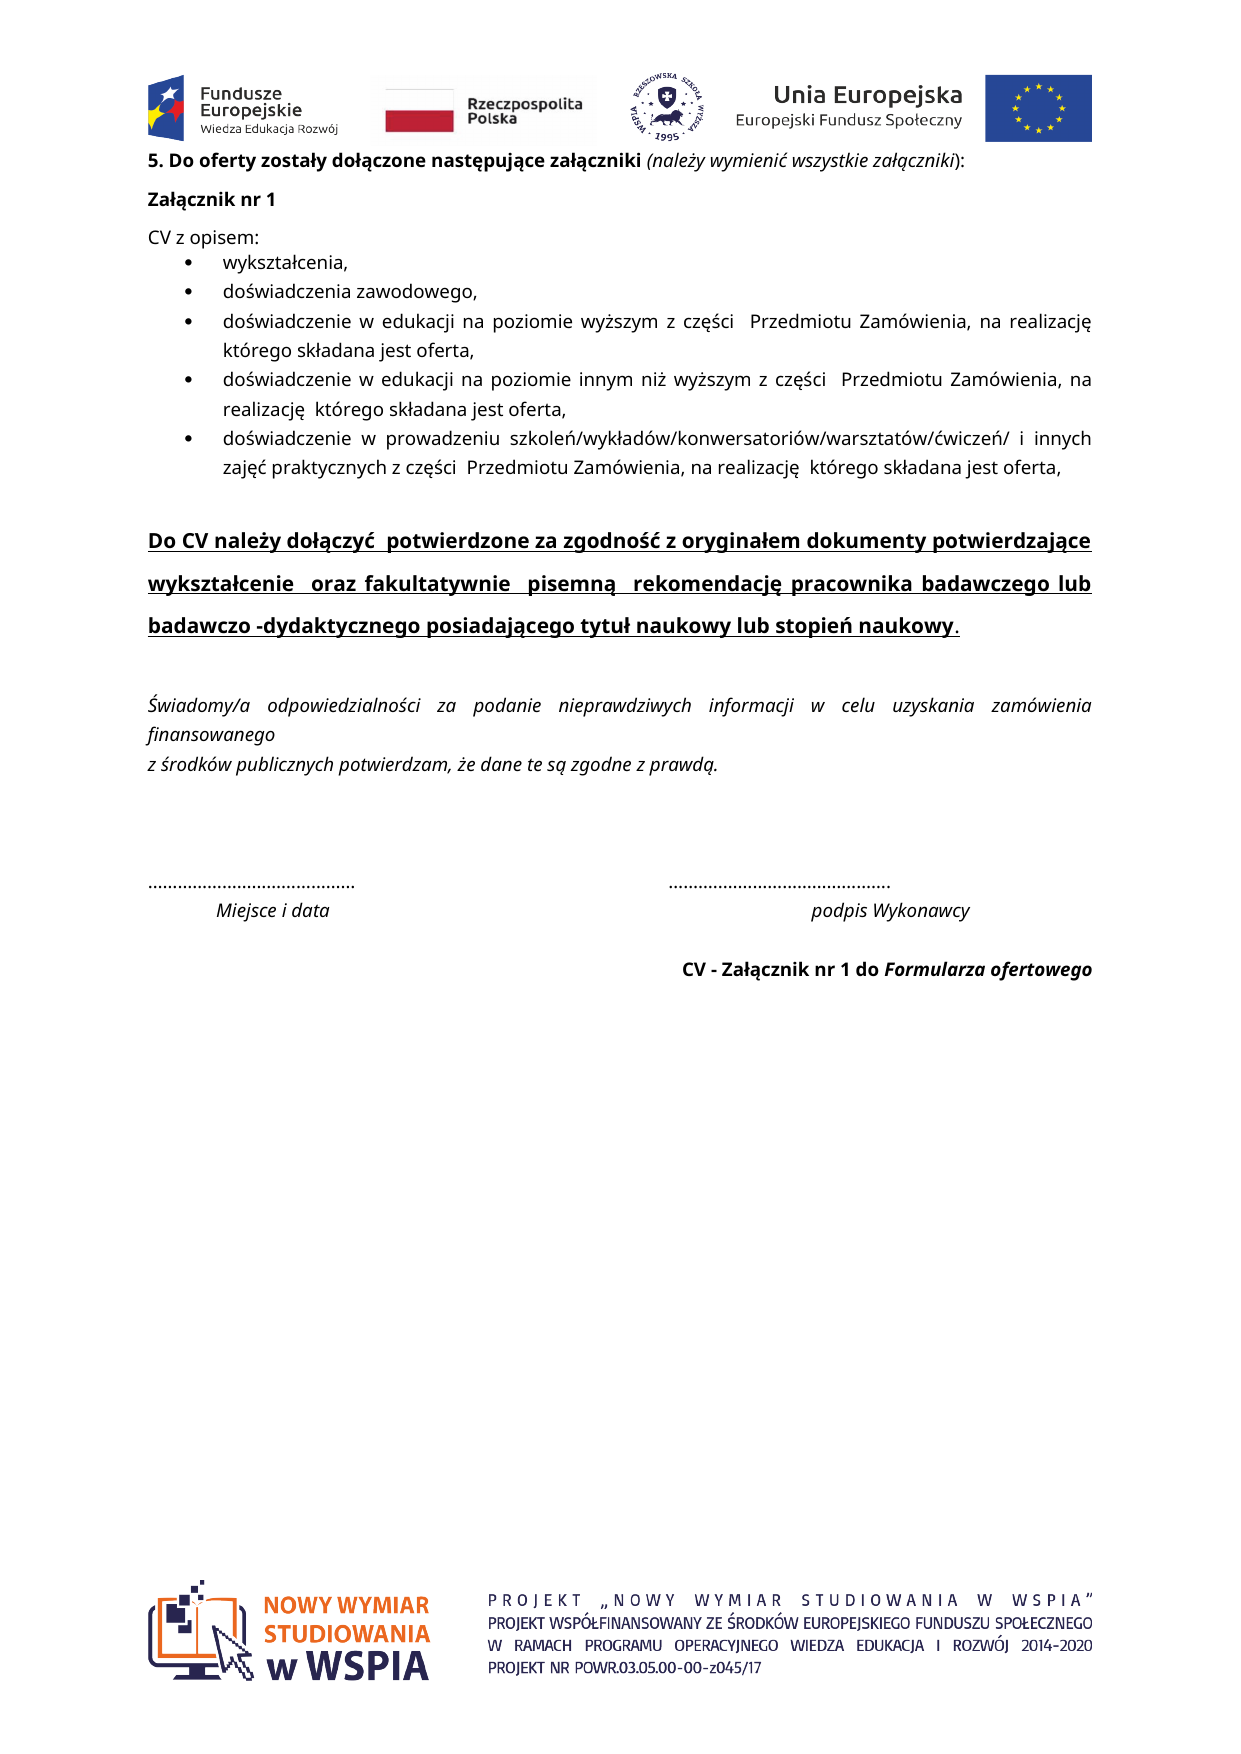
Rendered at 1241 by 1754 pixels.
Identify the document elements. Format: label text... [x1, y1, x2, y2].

picture [148, 73, 1092, 146]
list doświadczenie w edukacji na poziomie innym niż wyższym z części Przedmiotu Zamówienia, na realizację którego składana jest oferta, [185, 367, 1093, 421]
text CV z opisem: [148, 224, 1093, 249]
list doświadczenia zawodowego, [185, 279, 1093, 304]
picture [148, 1580, 1092, 1681]
list doświadczenie w edukacji na poziomie wyższym z części Przedmiotu Zamówienia, na realizację którego składana jest oferta, [185, 308, 1093, 363]
text CV - Załącznik nr 1 do Formularza ofertowego [148, 956, 1093, 981]
text Świadomy/a odpowiedzialności za podanie nieprawdziwych informacji w celu uzyskania zamówienia finansowanego z środków publicznych potwierdzam, że dane te są zgodne z prawdą. [148, 692, 1093, 776]
text Do CV należy dołączyć potwierdzone za zgodność z oryginałem dokumenty potwierdzające wykształcenie oraz fakultatywnie pisemną rekomendację pracownika badawczego lub badawczo -dydaktycznego posiadającego tytuł naukowy lub stopień naukowy. [148, 526, 1093, 640]
text Miejsce i data podpis Wykonawcy [148, 897, 1093, 923]
text …………………………………… ………..……………………………. [148, 868, 1093, 893]
list wykształcenia, [185, 249, 1093, 275]
text Załącznik nr 1 [148, 186, 1093, 211]
list doświadczenie w prowadzeniu szkoleń/wykładów/konwersatoriów/warsztatów/ćwiczeń/ i innych zajęć praktycznych z części Przedmiotu Zamówienia, na realizację którego składana jest oferta, [185, 425, 1093, 480]
text 5. Do oferty zostały dołączone następujące załączniki (należy wymienić wszystkie załączniki): [148, 148, 1093, 173]
